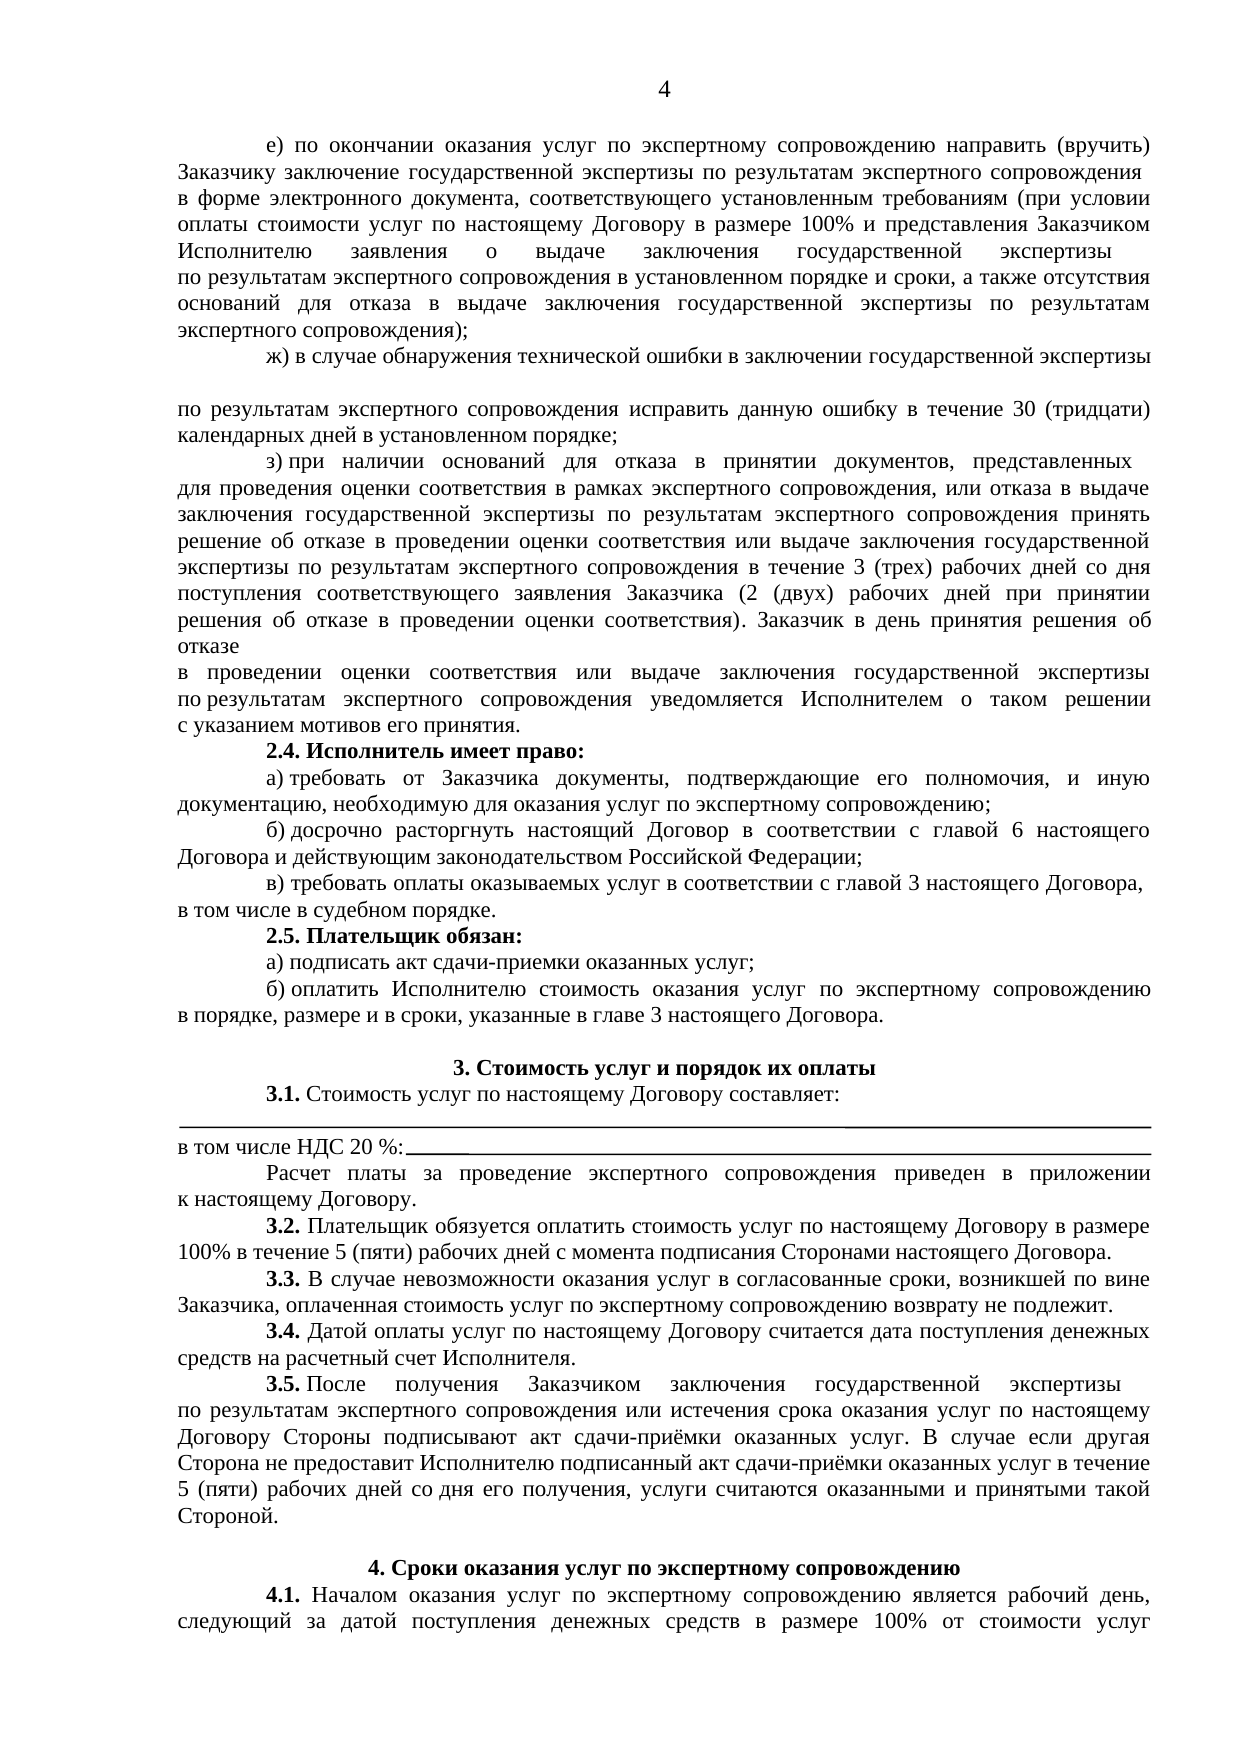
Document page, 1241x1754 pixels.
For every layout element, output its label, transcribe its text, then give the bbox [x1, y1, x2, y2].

text 3.4. Датой оплаты услуг по настоящему Договору считается дата поступления денежных средств на расчетный счет Исполнителя. [177, 1317, 1152, 1370]
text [177, 1581, 1152, 1633]
text б) досрочно расторгнуть настоящий Договор в соответствии с главой 6 настоящего Договора и действующим законодательством Российской Федерации; [177, 817, 1152, 869]
text 3.5. После получения Заказчиком заключения государственной экспертизы по результатам экспертного сопровождения или истечения срока оказания услуг по настоящему Договору Стороны подписывают акт сдачи-приёмки оказанных услуг. В случае если другая Сторона не предоставит Исполнителю подписанный акт сдачи-приёмки оказанных услуг в течение 5 (пяти) рабочих дней со дня его получения, услуги считаются оказанными и принятыми такой Стороной. [177, 1370, 1152, 1528]
text 3.3. В случае невозможности оказания услуг в согласованные сроки, возникшей по вине Заказчика, оплаченная стоимость услуг по экспертному сопровождению возврату не подлежит. [177, 1264, 1152, 1317]
text е) по окончании оказания услуг по экспертному сопровождению направить (вручить) Заказчику заключение государственной экспертизы по результатам экспертного сопровождения в форме электронного документа, соответствующего установленным требованиям (при условии оплаты стоимости услуг по настоящему Договору в размере 100% и представления Заказчиком Исполнителю заявления о выдаче заключения государственной экспертизы по результатам экспертного сопровождения в установленном порядке и сроки, а также отсутствия оснований для отказа в выдаче заключения государственной экспертизы по результатам экспертного сопровождения); [177, 131, 1152, 342]
text Расчет платы за проведение экспертного сопровождения приведен в приложении к настоящему Договору. [177, 1159, 1152, 1212]
text 2.4. Исполнитель имеет право: [177, 737, 1152, 764]
text 2.5. Плательщик обязан: [177, 922, 1152, 948]
text в том числе НДС 20 %: [177, 1133, 1152, 1159]
text а) подписать акт сдачи-приемки оказанных услуг; [177, 948, 1152, 975]
text 3.2. Плательщик обязуется оплатить стоимость услуг по настоящему Договору в размере 100% в течение 5 (пяти) рабочих дней с момента подписания Сторонами настоящего Договора. [177, 1212, 1152, 1264]
text б) оплатить Исполнителю стоимость оказания услуг по экспертному сопровождению в порядке, размере и в сроки, указанные в главе 3 настоящего Договора. [177, 975, 1152, 1027]
text 3.1. Стоимость услуг по настоящему Договору составляет: [177, 1080, 1152, 1106]
text з) при наличии оснований для отказа в принятии документов, представленных для проведения оценки соответствия в рамках экспертного сопровождения, или отказа в выдаче заключения государственной экспертизы по результатам экспертного сопровождения принять решение об отказе в проведении оценки соответствия или выдаче заключения государственной экспертизы по результатам экспертного сопровождения в течение 3 (трех) рабочих дней со дня поступления соответствующего заявления Заказчика (2 (двух) рабочих дней при принятии решения об отказе в проведении оценки соответствия). Заказчик в день принятия решения об отказе в проведении оценки соответствия или выдаче заключения государственной экспертизы по результатам экспертного сопровождения уведомляется Исполнителем о таком решении с указанием мотивов его принятия. [177, 448, 1152, 737]
text а) требовать от Заказчика документы, подтверждающие его полномочия, и иную документацию, необходимую для оказания услуг по экспертному сопровождению; [177, 764, 1152, 817]
text 3. Стоимость услуг и порядок их оплаты [177, 1054, 1152, 1080]
text 4. Сроки оказания услуг по экспертному сопровождению [177, 1554, 1152, 1581]
text в) требовать оплаты оказываемых услуг в соответствии с главой 3 настоящего Договора, в том числе в судебном порядке. [177, 869, 1152, 922]
text ж) в случае обнаружения технической ошибки в заключении государственной экспертизы по результатам экспертного сопровождения исправить данную ошибку в течение 30 (тридцати) календарных дней в установленном порядке; [177, 342, 1152, 448]
